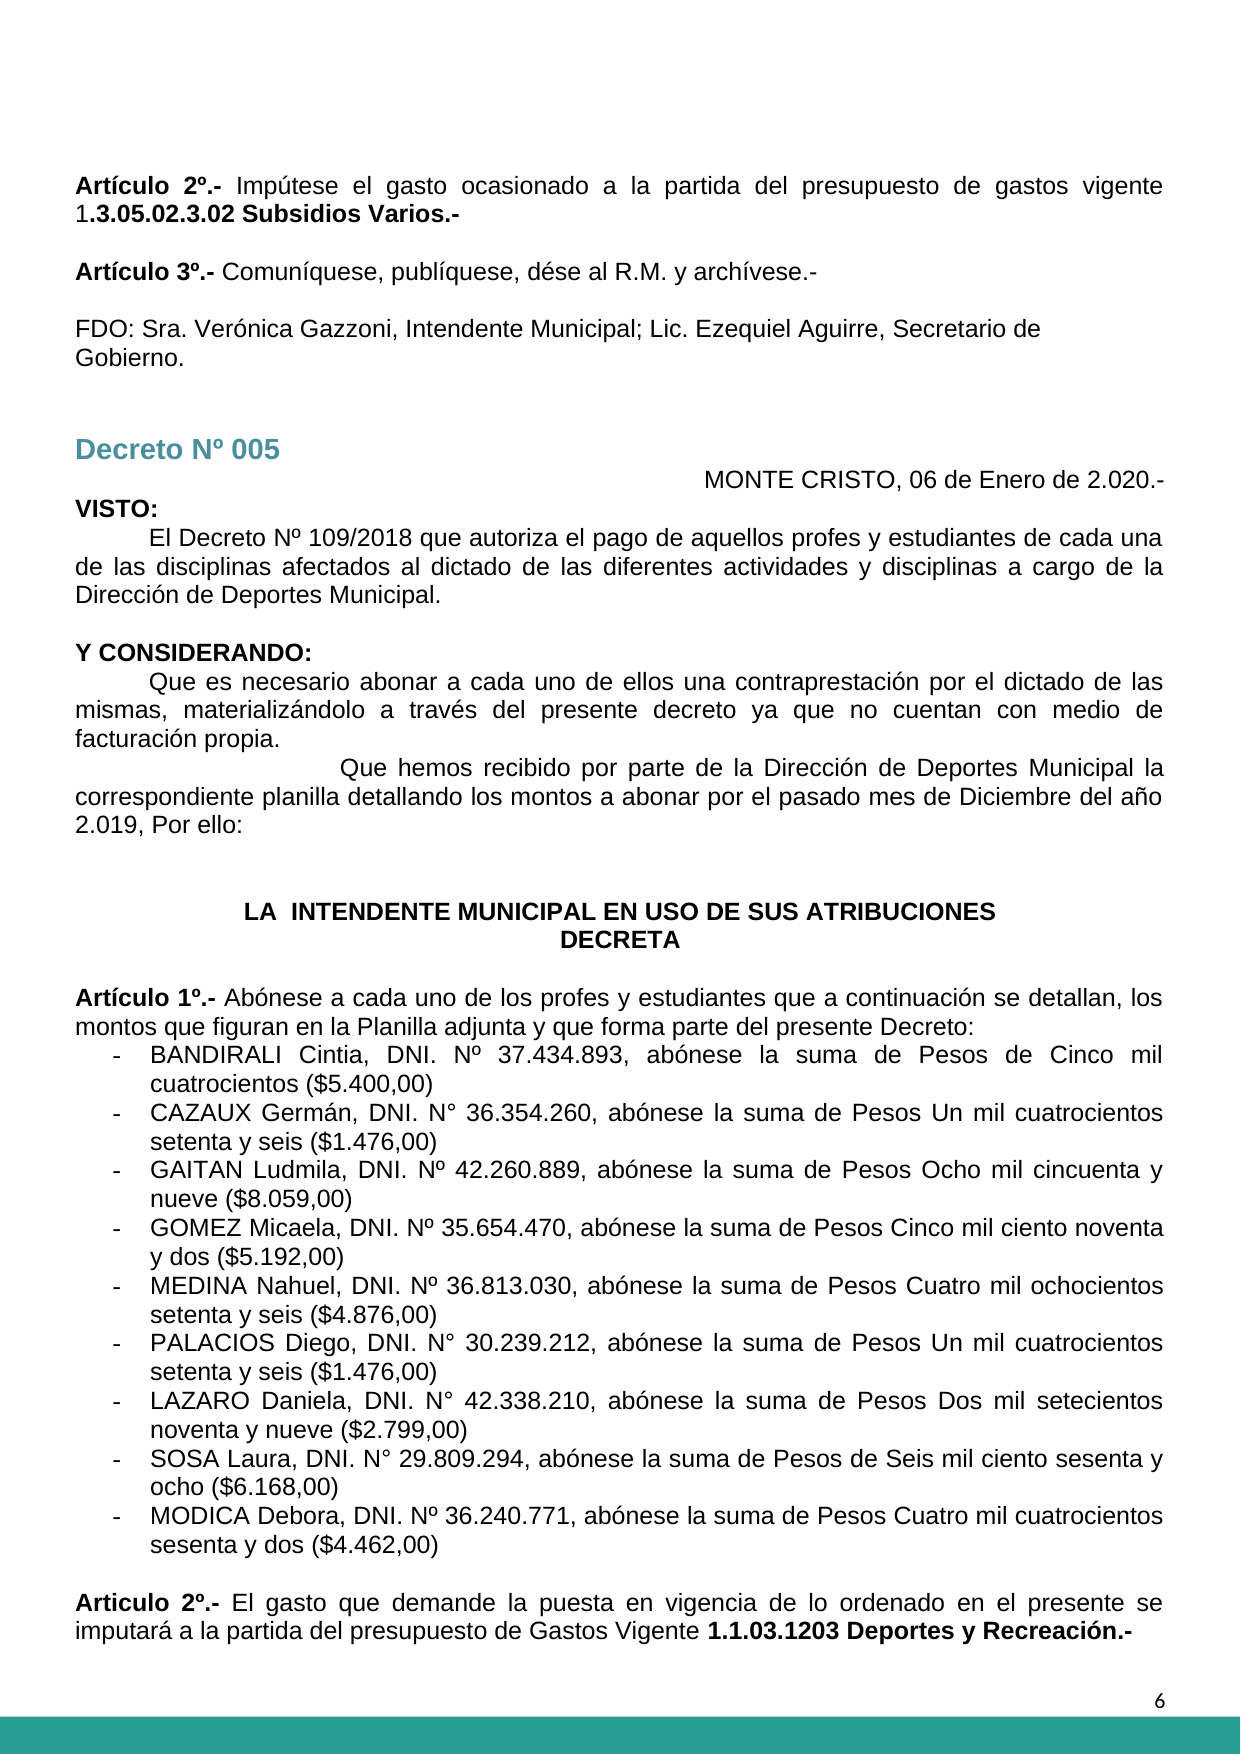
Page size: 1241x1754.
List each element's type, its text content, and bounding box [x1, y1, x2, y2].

subtitle Decreto Nº 005 [75, 432, 1165, 465]
text Gobierno. [75, 343, 1165, 372]
text Artículo 3º.- Comuníquese, publíquese, dése al R.M. y archívese.- [75, 257, 1165, 286]
text Que es necesario abonar a cada uno de ellos una contraprestación por el dictado de las mismas, materializándolo a través del presente decreto ya que no cuentan con medio de facturación propia. [75, 667, 1165, 753]
text El Decreto Nº 109/2018 que autoriza el pago de aquellos profes y estudiantes de cada una de las disciplinas afectados al dictado de las diferentes actividades y disciplinas a cargo de la Dirección de Deportes Municipal. [75, 523, 1165, 609]
text Que hemos recibido por parte de la Dirección de Deportes Municipal la correspondiente planilla detallando los montos a abonar por el pasado mes de Diciembre del año 2.019, Por ello: [75, 753, 1165, 839]
list PALACIOS Diego, DNI. N° 30.239.212, abónese la suma de Pesos Un mil cuatrocientos setenta y seis ($1.476,00) [112, 1328, 1165, 1386]
text Artículo 2º.- Impútese el gasto ocasionado a la partida del presupuesto de gastos vigente 1.3.05.02.3.02 Subsidios Varios.- [75, 171, 1165, 228]
list SOSA Laura, DNI. N° 29.809.294, abónese la suma de Pesos de Seis mil ciento sesenta y ocho ($6.168,00) [112, 1443, 1165, 1501]
text MONTE CRISTO, 06 de Enero de 2.020.- [75, 465, 1165, 494]
list LAZARO Daniela, DNI. N° 42.338.210, abónese la suma de Pesos Dos mil setecientos noventa y nueve ($2.799,00) [112, 1386, 1165, 1443]
list GAITAN Ludmila, DNI. Nº 42.260.889, abónese la suma de Pesos Ocho mil cincuenta y nueve ($8.059,00) [112, 1156, 1165, 1213]
list BANDIRALI Cintia, DNI. Nº 37.434.893, abónese la suma de Pesos de Cinco mil cuatrocientos ($5.400,00) [112, 1040, 1165, 1098]
text FDO: Sra. Verónica Gazzoni, Intendente Municipal; Lic. Ezequiel Aguirre, Secretario de [75, 314, 1165, 343]
list MEDINA Nahuel, DNI. Nº 36.813.030, abónese la suma de Pesos Cuatro mil ochocientos setenta y seis ($4.876,00) [112, 1271, 1165, 1328]
text LA INTENDENTE MUNICIPAL EN USO DE SUS ATRIBUCIONES [75, 897, 1165, 925]
text Articulo 2º.- El gasto que demande la puesta en vigencia de lo ordenado en el presente se imputará a la partida del presupuesto de Gastos Vigente 1.1.03.1203 Deportes y Recreación.- [75, 1587, 1165, 1645]
text DECRETA [75, 925, 1165, 954]
picture [0, 1716, 1241, 1754]
list GOMEZ Micaela, DNI. Nº 35.654.470, abónese la suma de Pesos Cinco mil ciento noventa y dos ($5.192,00) [112, 1213, 1165, 1271]
list MODICA Debora, DNI. Nº 36.240.771, abónese la suma de Pesos Cuatro mil cuatrocientos sesenta y dos ($4.462,00) [112, 1501, 1165, 1559]
text Artículo 1º.- Abónese a cada uno de los profes y estudiantes que a continuación se detallan, los montos que figuran en la Planilla adjunta y que forma parte del presente Decreto: [75, 983, 1165, 1040]
text VISTO: [75, 494, 1165, 523]
list CAZAUX Germán, DNI. N° 36.354.260, abónese la suma de Pesos Un mil cuatrocientos setenta y seis ($1.476,00) [112, 1098, 1165, 1156]
text Y CONSIDERANDO: [75, 638, 1165, 667]
